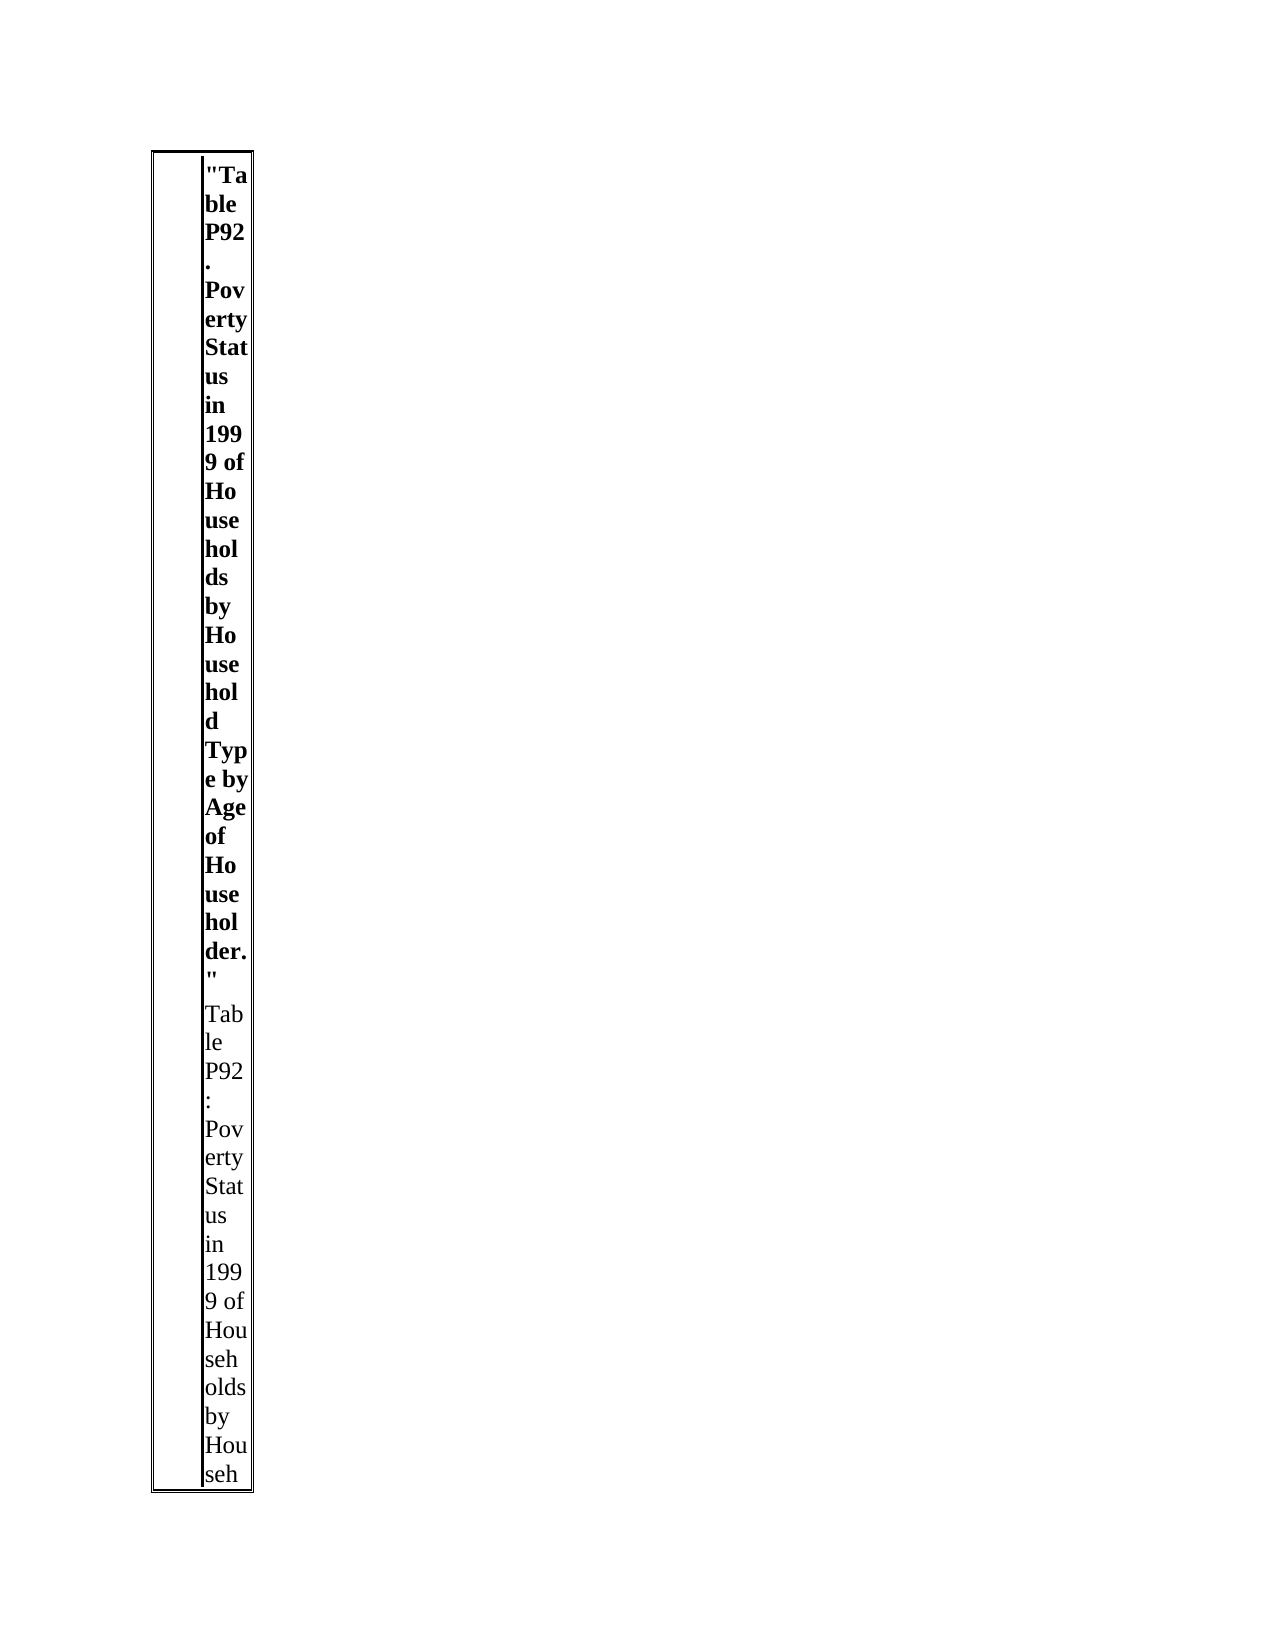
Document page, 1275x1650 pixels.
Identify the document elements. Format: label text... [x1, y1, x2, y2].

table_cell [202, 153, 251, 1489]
table_cell Protocol: [154, 153, 202, 1489]
